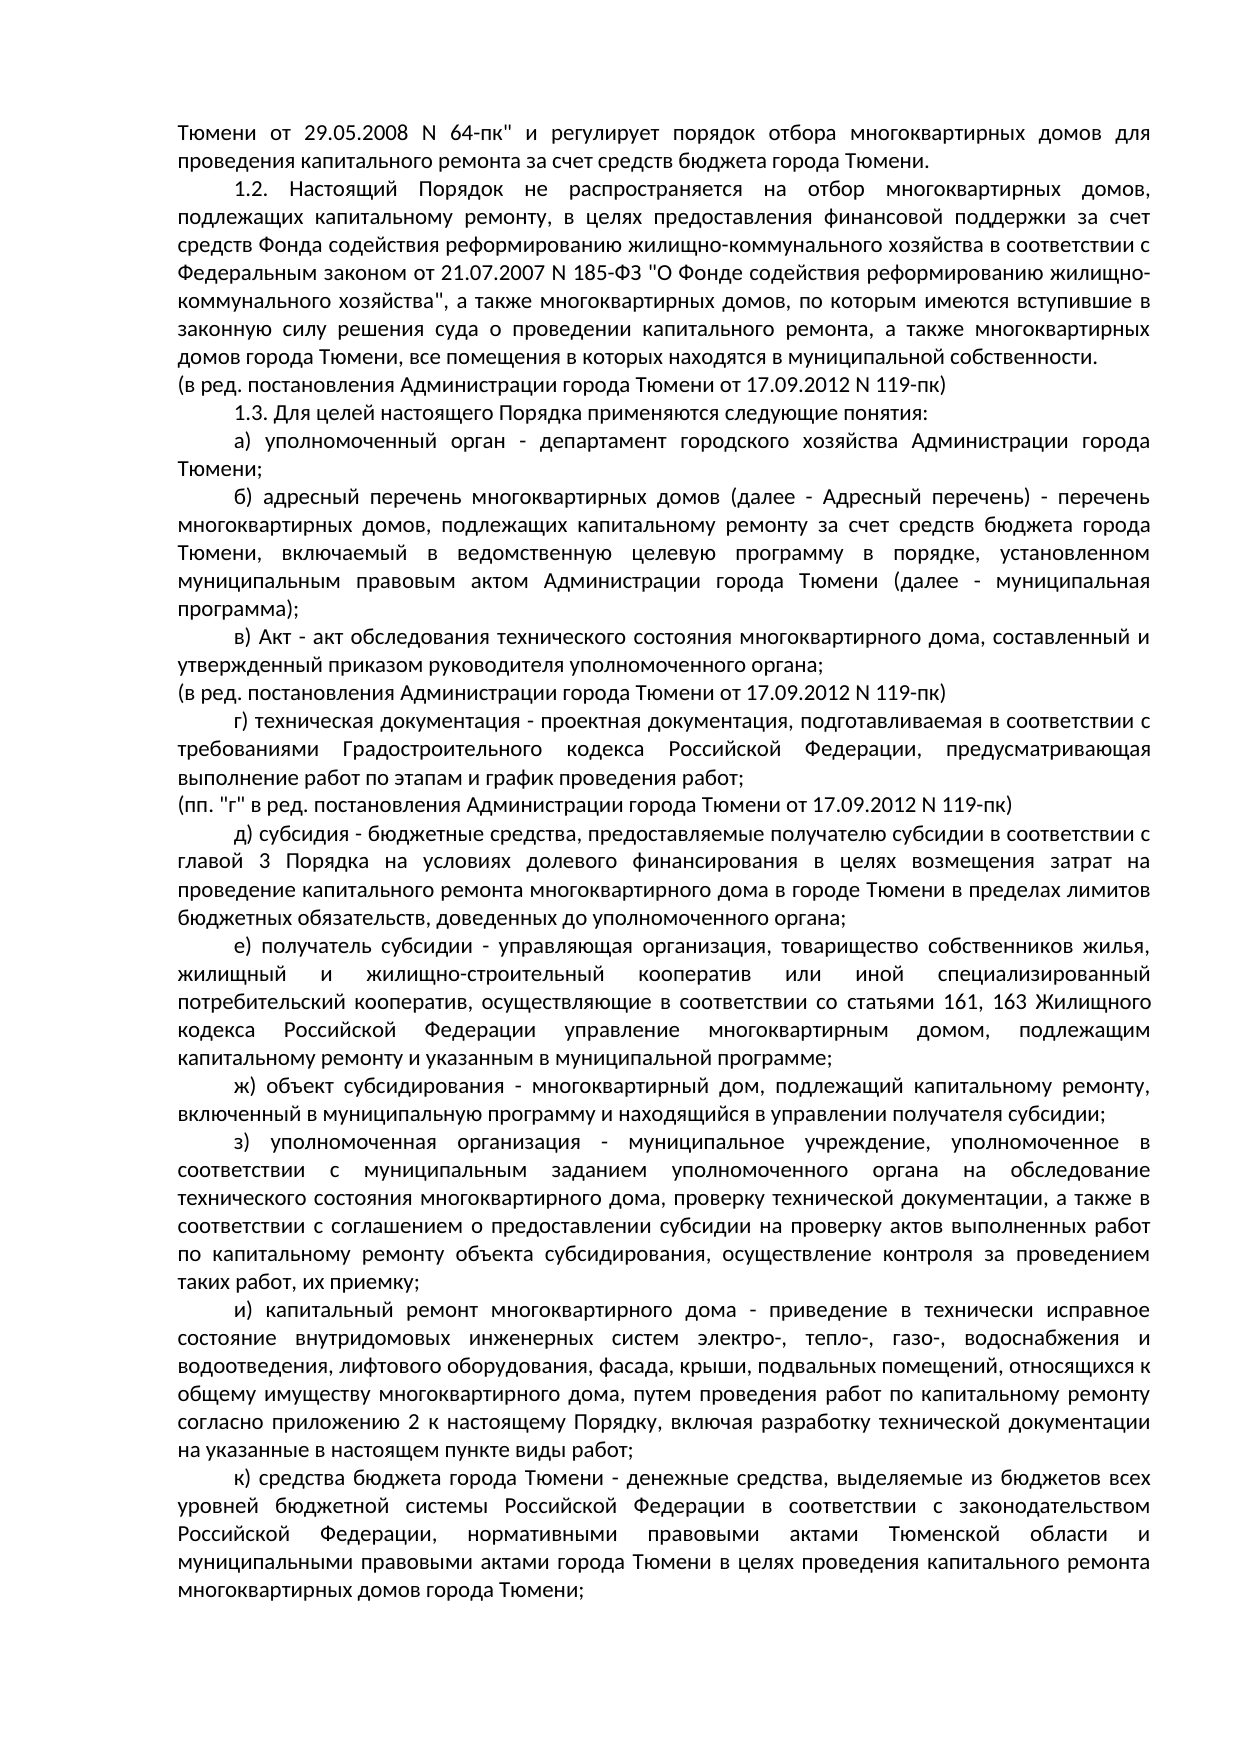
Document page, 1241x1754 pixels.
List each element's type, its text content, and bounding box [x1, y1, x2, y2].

text г) техническая документация - проектная документация, подготавливаемая в соответствии с требованиями Градостроительного кодекса Российской Федерации, предусматривающая выполнение работ по этапам и график проведения работ; [177, 707, 1152, 791]
text д) субсидия - бюджетные средства, предоставляемые получателю субсидии в соответствии с главой 3 Порядка на условиях долевого финансирования в целях возмещения затрат на проведение капитального ремонта многоквартирного дома в городе Тюмени в пределах лимитов бюджетных обязательств, доведенных до уполномоченного органа; [177, 819, 1152, 931]
text 1.3. Для целей настоящего Порядка применяются следующие понятия: [177, 398, 1152, 426]
text (пп. "г" в ред. постановления Администрации города Тюмени от 17.09.2012 N 119-пк) [177, 791, 1152, 819]
text (в ред. постановления Администрации города Тюмени от 17.09.2012 N 119-пк) [177, 370, 1152, 398]
text а) уполномоченный орган - департамент городского хозяйства Администрации города Тюмени; [177, 426, 1152, 482]
text 1.2. Настоящий Порядок не распространяется на отбор многоквартирных домов, подлежащих капитальному ремонту, в целях предоставления финансовой поддержки за счет средств Фонда содействия реформированию жилищно-коммунального хозяйства в соответствии с Федеральным законом от 21.07.2007 N 185-ФЗ "О Фонде содействия реформированию жилищно-коммунального хозяйства", а также многоквартирных домов, по которым имеются вступившие в законную силу решения суда о проведении капитального ремонта, а также многоквартирных домов города Тюмени, все помещения в которых находятся в муниципальной собственности. [177, 174, 1152, 370]
text б) адресный перечень многоквартирных домов (далее - Адресный перечень) - перечень многоквартирных домов, подлежащих капитальному ремонту за счет средств бюджета города Тюмени, включаемый в ведомственную целевую программу в порядке, установленном муниципальным правовым актом Администрации города Тюмени (далее - муниципальная программа); [177, 482, 1152, 622]
text в) Акт - акт обследования технического состояния многоквартирного дома, составленный и утвержденный приказом руководителя уполномоченного органа; [177, 622, 1152, 678]
text (в ред. постановления Администрации города Тюмени от 17.09.2012 N 119-пк) [177, 678, 1152, 707]
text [177, 118, 1152, 174]
text ж) объект субсидирования - многоквартирный дом, подлежащий капитальному ремонту, включенный в муниципальную программу и находящийся в управлении получателя субсидии; [177, 1071, 1152, 1127]
text и) капитальный ремонт многоквартирного дома - приведение в технически исправное состояние внутридомовых инженерных систем электро-, тепло-, газо-, водоснабжения и водоотведения, лифтового оборудования, фасада, крыши, подвальных помещений, относящихся к общему имуществу многоквартирного дома, путем проведения работ по капитальному ремонту согласно приложению 2 к настоящему Порядку, включая разработку технической документации на указанные в настоящем пункте виды работ; [177, 1295, 1152, 1463]
text к) средства бюджета города Тюмени - денежные средства, выделяемые из бюджетов всех уровней бюджетной системы Российской Федерации в соответствии с законодательством Российской Федерации, нормативными правовыми актами Тюменской области и муниципальными правовыми актами города Тюмени в целях проведения капитального ремонта многоквартирных домов города Тюмени; [177, 1463, 1152, 1603]
text з) уполномоченная организация - муниципальное учреждение, уполномоченное в соответствии с муниципальным заданием уполномоченного органа на обследование технического состояния многоквартирного дома, проверку технической документации, а также в соответствии с соглашением о предоставлении субсидии на проверку актов выполненных работ по капитальному ремонту объекта субсидирования, осуществление контроля за проведением таких работ, их приемку; [177, 1127, 1152, 1295]
text е) получатель субсидии - управляющая организация, товарищество собственников жилья, жилищный и жилищно-строительный кооператив или иной специализированный потребительский кооператив, осуществляющие в соответствии со статьями 161, 163 Жилищного кодекса Российской Федерации управление многоквартирным домом, подлежащим капитальному ремонту и указанным в муниципальной программе; [177, 931, 1152, 1071]
